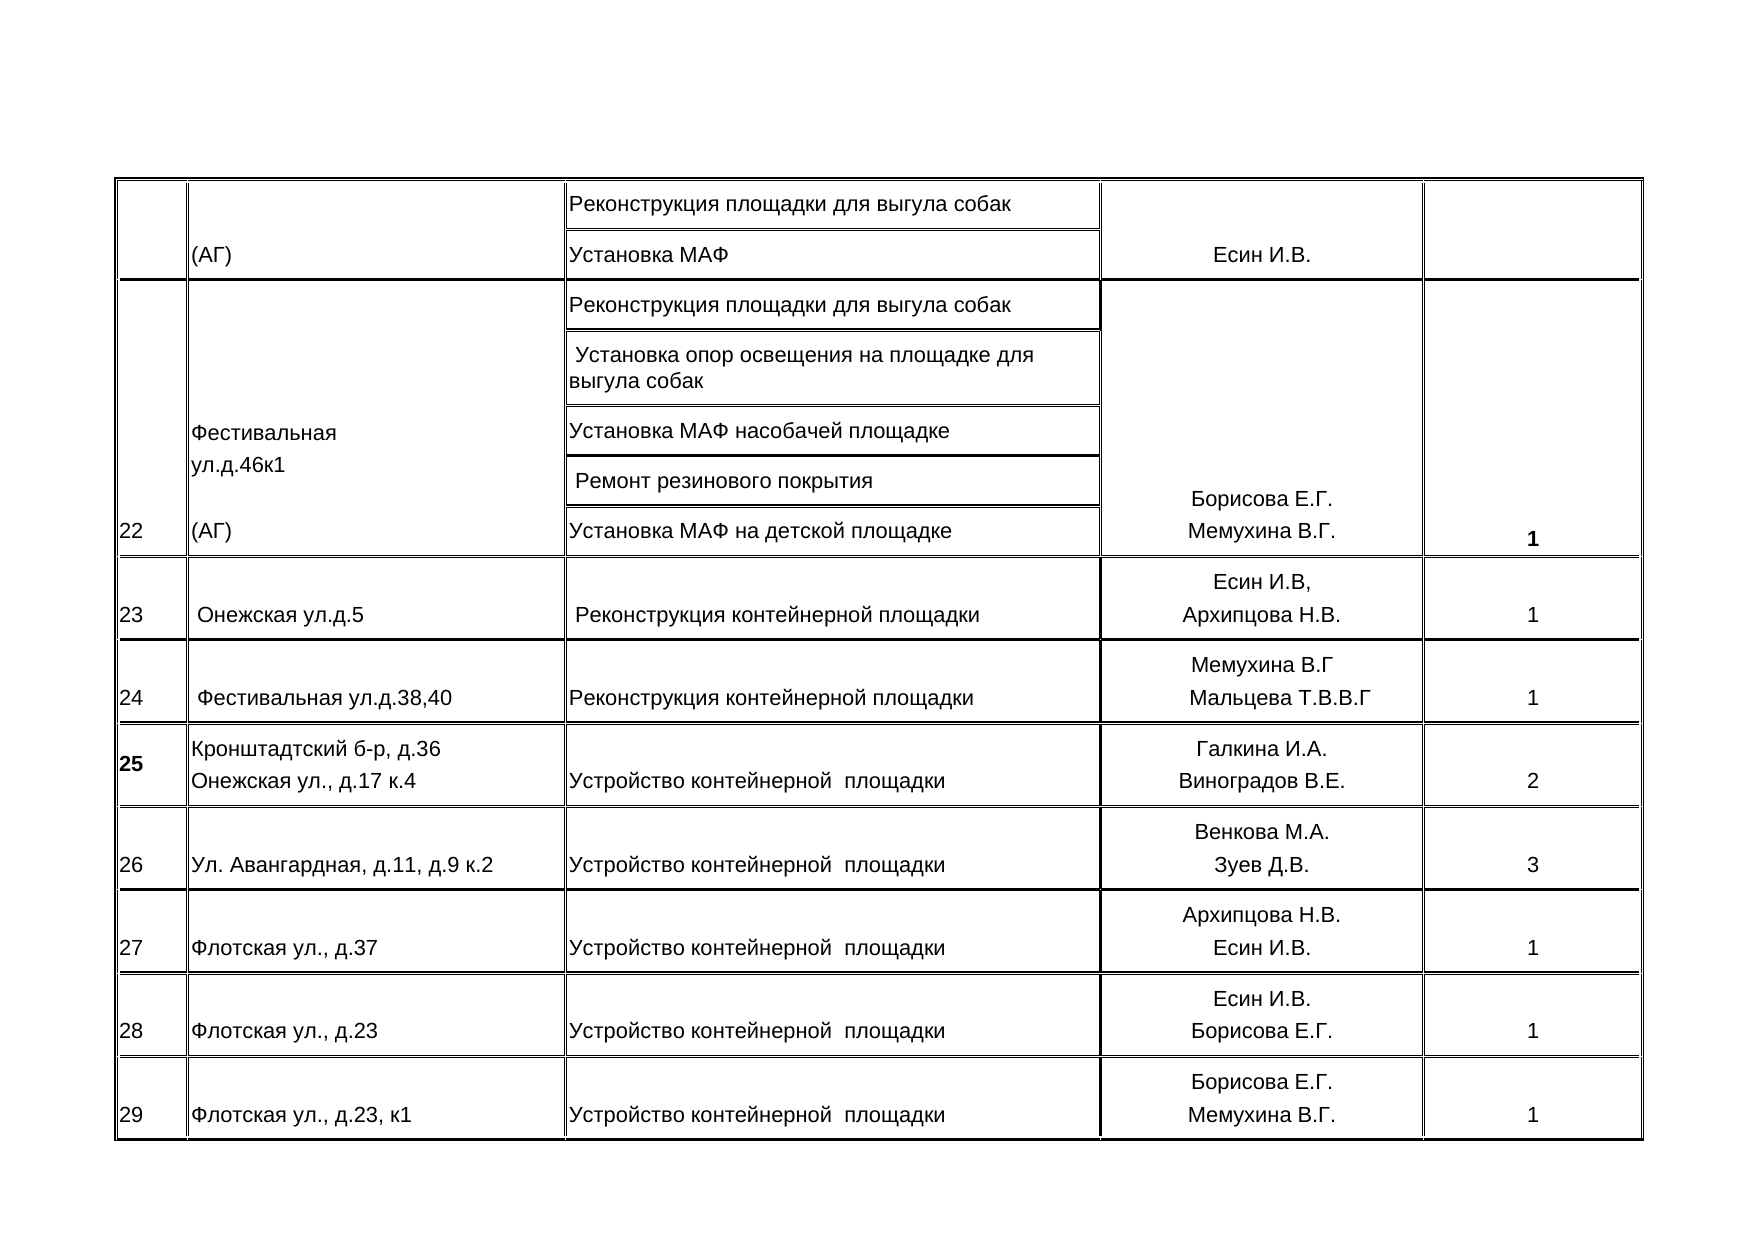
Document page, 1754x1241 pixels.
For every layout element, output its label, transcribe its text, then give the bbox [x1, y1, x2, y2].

table_cell Установка МАФ [567, 231, 1099, 278]
table_cell 1 [1425, 555, 1641, 638]
table_cell 26 [118, 805, 186, 888]
table_cell Устройство контейнерной площадки [567, 975, 1099, 1054]
table_cell Установка МАФ насобачей площадке [567, 407, 1099, 454]
table_cell Флотская ул., д.37 [189, 891, 564, 971]
table_cell Устройство контейнерной площадки [567, 891, 1099, 971]
table_cell Ремонт резинового покрытия [567, 457, 1099, 504]
table_cell 1 [1425, 971, 1641, 1054]
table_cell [566, 1058, 1100, 1138]
table_cell 1 [1424, 1055, 1641, 1138]
table_cell 1 [1425, 638, 1642, 721]
table_cell Флотская ул., д.23 [189, 975, 564, 1054]
table_cell Фестивальная ул.д.46к1 (АГ) [189, 281, 564, 554]
table_cell Есин И.В, Архипцова Н.В. [1102, 558, 1422, 638]
table_cell 22 [116, 278, 186, 554]
table_cell Флотская ул., д.23, к1 [188, 1058, 566, 1138]
table_cell Ул. Авангардная, д.11, д.9 к.2 [189, 808, 564, 888]
table_cell Устройство контейнерной площадки [567, 725, 1099, 804]
table_cell Борисова Е.Г. Мемухина В.Г. [1102, 281, 1422, 554]
table_cell Реконструкция площадки для выгула собак [566, 181, 1100, 227]
table_cell 21 [118, 181, 188, 278]
table_cell Кронштадтский б-р, д.36 Онежская ул., д.17 к.4 [189, 725, 564, 804]
table_cell Архипцова Н.В. Есин И.В. [1102, 891, 1422, 971]
table_cell Фестивальная ул.д.38,40 [189, 641, 564, 721]
table_cell 29 [118, 1055, 188, 1138]
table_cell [188, 181, 566, 278]
table_cell Мемухина В.Г Мальцева Т.В.В.Г [1102, 641, 1422, 721]
table_cell 1 [1425, 278, 1642, 554]
table_cell 23 [118, 555, 186, 638]
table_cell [1100, 179, 1423, 278]
table_cell Галкина И.А. Виноградов В.Е. [1102, 725, 1422, 804]
table_cell Установка МАФ на детской площадке [567, 508, 1099, 554]
table_cell Венкова М.А. Зуев Д.В. [1102, 808, 1422, 888]
table_cell 3 [1425, 805, 1641, 888]
table_cell Реконструкция контейнерной площадки [567, 641, 1099, 721]
table_cell 1 [1425, 888, 1642, 971]
table_cell 3 [1424, 181, 1641, 278]
table_cell 25 [118, 721, 186, 804]
table_cell Реконструкция контейнерной площадки [567, 558, 1099, 638]
table_cell Установка опор освещения на площадке для выгула собак [567, 332, 1099, 404]
table_cell 28 [118, 971, 186, 1054]
table_cell 24 [116, 638, 186, 721]
table_cell Устройство контейнерной площадки [567, 808, 1099, 888]
table_cell Есин И.В. Борисова Е.Г. [1102, 975, 1422, 1054]
table_cell Онежская ул.д.5 [189, 558, 564, 638]
table_cell Борисова Е.Г. Мемухина В.Г. [1100, 1058, 1423, 1138]
table_cell Реконструкция площадки для выгула собак [567, 281, 1099, 328]
table_cell 2 [1425, 721, 1641, 804]
table_cell 27 [116, 888, 186, 971]
